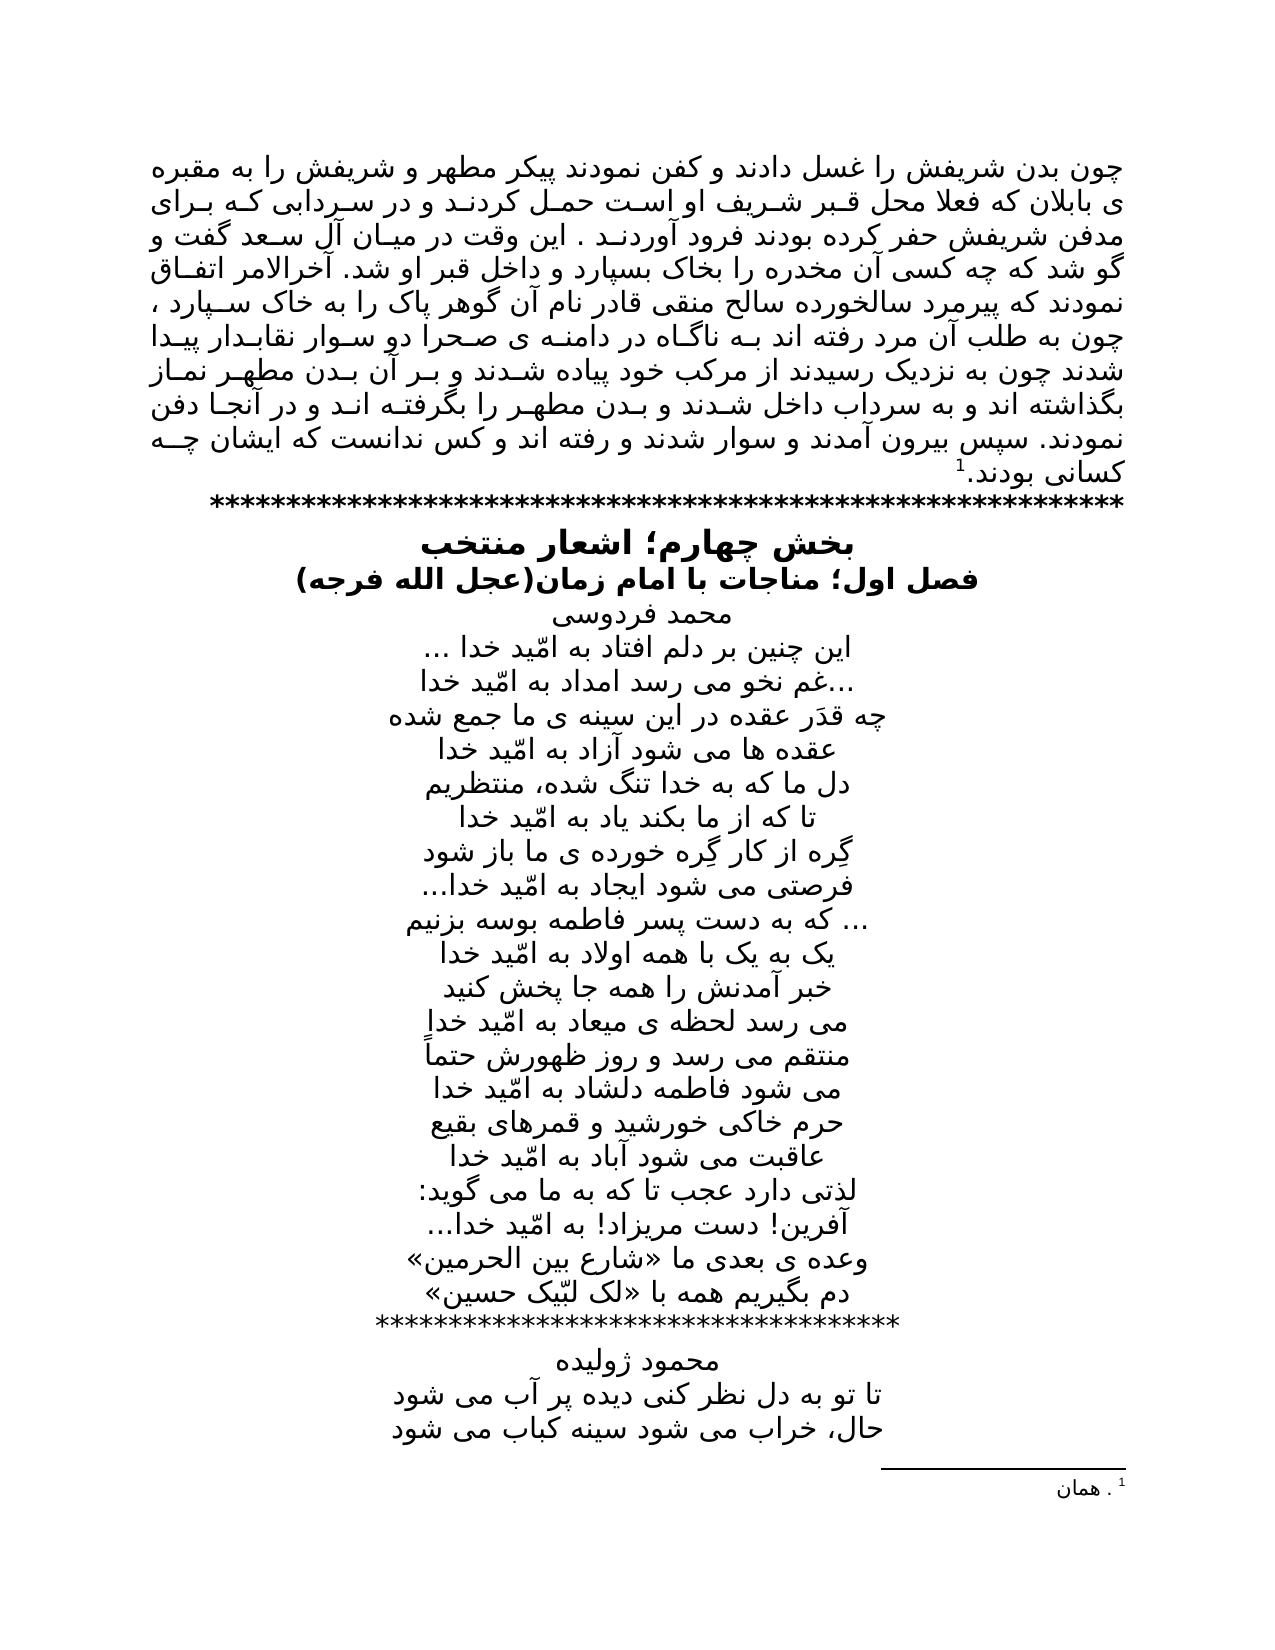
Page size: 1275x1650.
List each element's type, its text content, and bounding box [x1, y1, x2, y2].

text چون بدن شریفش را غسل دادند و کفن نمودند پیکر مطهر و شریفش را به مقبره ی بابلان که فعلا محل قبر شریف او است حمل کردند و در سردابی که برای مدفن شریفش حفر کرده بودند فرود آوردند . این وقت در میان آل سعد گفت و گو شد که چه کسی آن مخدره را بخاک بسپارد و داخل قبر او شد. آخرالامر اتفاق نمودند که پیرمرد سالخورده سالح منقی قادر نام آن گوهر پاک را به خاک سپارد ، چون به طلب آن مرد رفته اند به ناگاه در دامنه ی صحرا دو سوار نقابدار پیدا شدند چون به نزدیک رسیدند از مرکب خود پیاده شدند و بر آن بدن مطهر نماز بگذاشته اند و به سرداب داخل شدند و بدن مطهر را بگرفته اند و در آنجا دفن نمودند. سپس بیرون آمدند و سوار شدند و رفته اند و کس ندانست که ایشان چه کسانی بودند. [150, 150, 1125, 489]
text ************************************ [150, 1309, 1125, 1343]
text یک به یک با همه اولاد به امّید خدا [150, 936, 1125, 970]
text خبر آمدنش را همه جا پخش کنید [150, 970, 1125, 1004]
text ... که به دست پسر فاطمه بوسه بزنیم [150, 902, 1125, 936]
text دم بگیریم همه با «لک لبّیک حسین» [150, 1276, 1125, 1309]
text ...غم نخو می رسد امداد به امّید خدا [150, 664, 1125, 698]
text محمد فردوسی [150, 596, 1125, 630]
text تا تو به دل نظر کنی دیده پر آب می شود [150, 1377, 1125, 1411]
text عاقبت می شود آباد به امّید خدا [150, 1140, 1125, 1174]
text آفرین! دست مریزاد! به امّید خدا... [150, 1208, 1125, 1242]
text بخش چهارم؛ اشعار منتخب [150, 523, 1125, 562]
text این چنین بر دلم افتاد به امّید خدا ... [150, 630, 1125, 664]
text چه قدَر عقده در این سینه ی ما جمع شده [150, 698, 1125, 732]
text فرصتی می شود ایجاد به امّید خدا... [150, 868, 1125, 902]
text محمود ژولیده [150, 1343, 1125, 1377]
text ************************************************************ [150, 489, 1125, 523]
text لذتی دارد عجب تا که به ما می گوید: [150, 1174, 1125, 1208]
text عقده ها می شود آزاد به امّید خدا [150, 732, 1125, 766]
text فصل اول؛ مناجات با امام زمان(عجل الله فرجه) [150, 562, 1125, 596]
text منتقم می رسد و روز ظهورش حتماً [150, 1038, 1125, 1072]
text دل ما که به خدا تنگ شده، منتظریم [150, 766, 1125, 800]
text وعده ی بعدی ما «شارع بین الحرمین» [150, 1242, 1125, 1276]
text می شود فاطمه دلشاد به امّید خدا [150, 1072, 1125, 1106]
text حال، خراب می شود سینه کباب می شود [150, 1411, 1125, 1445]
text می رسد لحظه ی میعاد به امّید خدا [150, 1004, 1125, 1038]
text گِره از کار گِره خورده ی ما باز شود [150, 834, 1125, 868]
text تا که از ما بکند یاد به امّید خدا [150, 800, 1125, 834]
text حرم خاکی خورشید و قمرهای بقیع [150, 1106, 1125, 1140]
